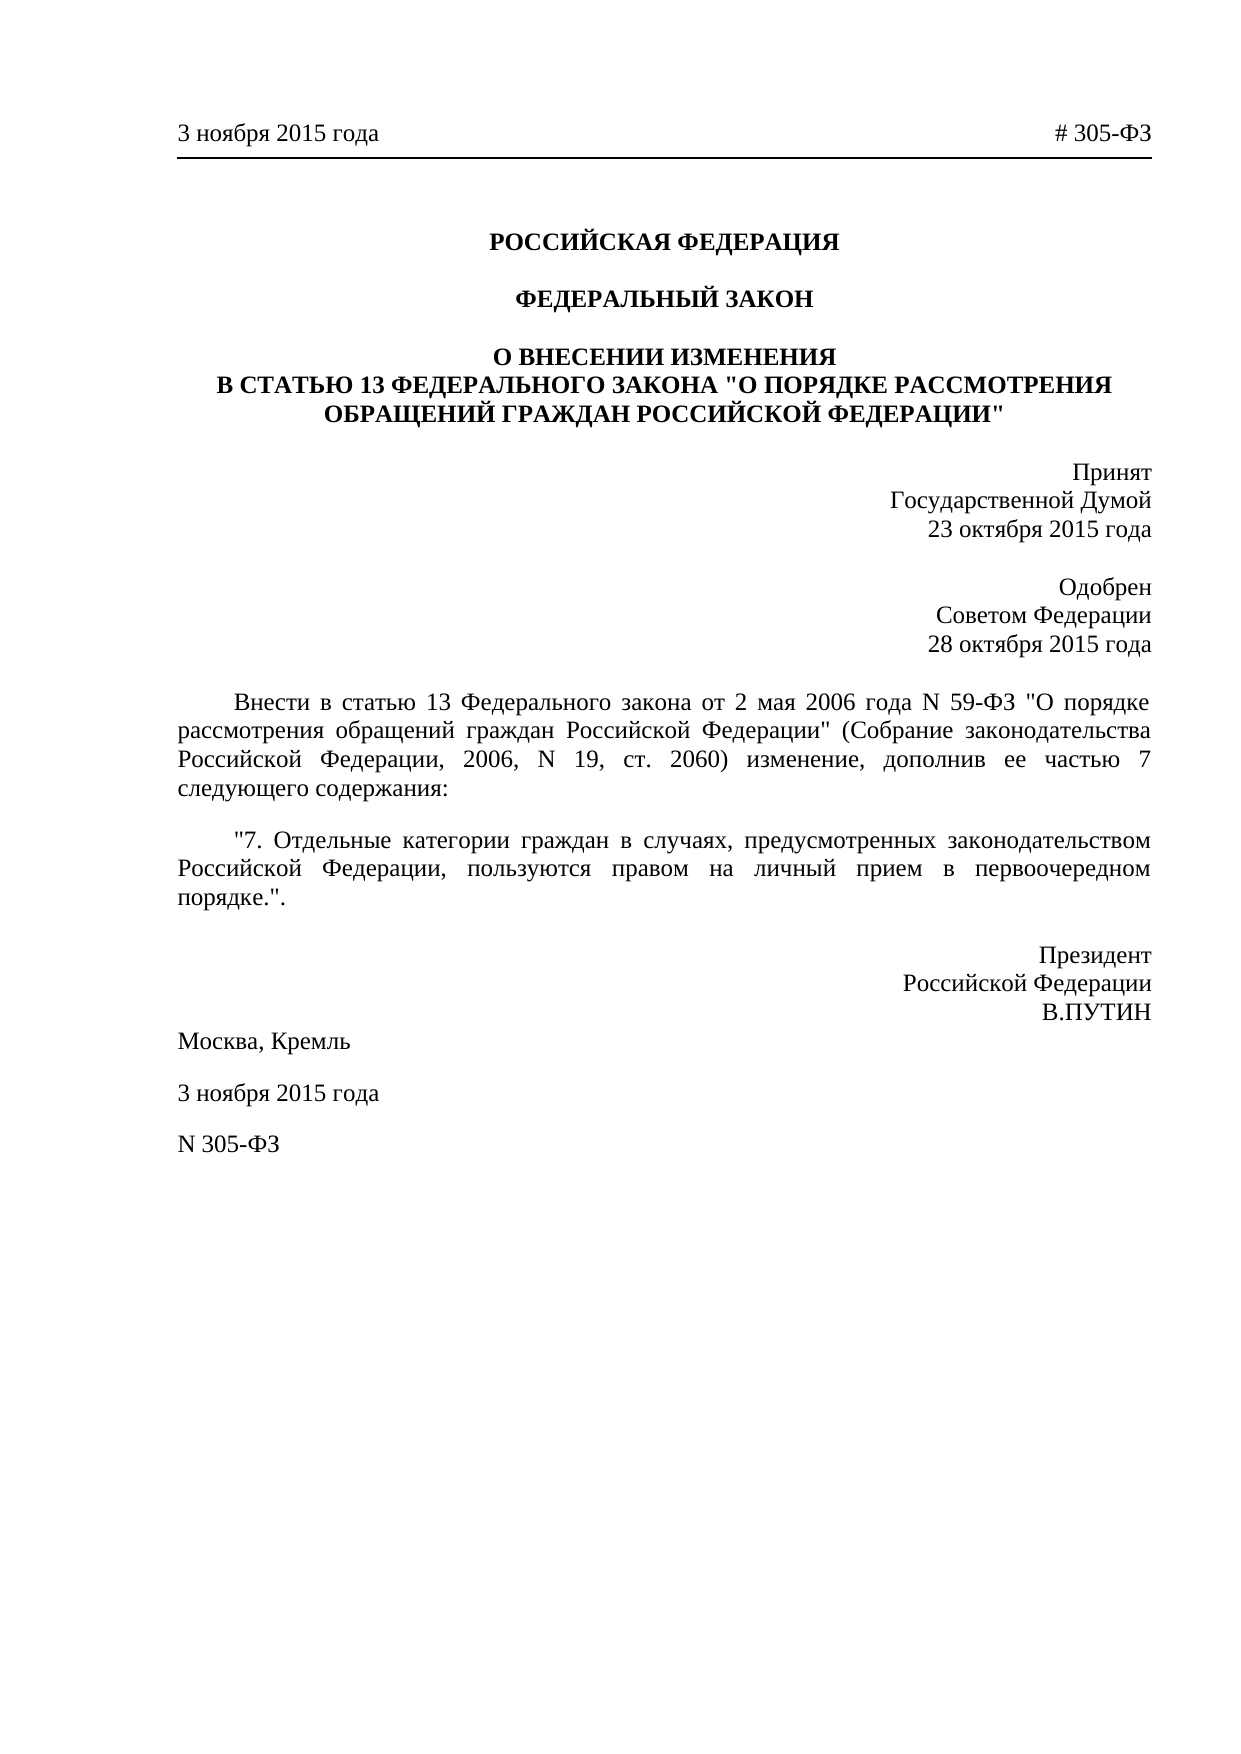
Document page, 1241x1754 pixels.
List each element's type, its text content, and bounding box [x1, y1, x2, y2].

text 23 октября 2015 года [177, 514, 1152, 543]
text 3 ноября 2015 года [177, 1078, 1152, 1106]
text Принят [177, 457, 1152, 486]
table_header 3 ноября 2015 года [177, 118, 664, 147]
text Советом Федерации [177, 601, 1152, 629]
text Президент [177, 940, 1152, 968]
text 28 октября 2015 года [177, 629, 1152, 658]
text Одобрен [177, 572, 1152, 601]
text Государственной Думой [177, 486, 1152, 514]
title РОССИЙСКАЯ ФЕДЕРАЦИЯ [177, 227, 1152, 256]
title О ВНЕСЕНИИ ИЗМЕНЕНИЯ [177, 342, 1152, 371]
title ФЕДЕРАЛЬНЫЙ ЗАКОН [177, 284, 1152, 313]
text "7. Отдельные категории граждан в случаях, предусмотренных законодательством Российской Федерации, пользуются правом на личный прием в первоочередном порядке.". [177, 825, 1152, 911]
title В СТАТЬЮ 13 ФЕДЕРАЛЬНОГО ЗАКОНА "О ПОРЯДКЕ РАССМОТРЕНИЯ [177, 371, 1152, 399]
title ОБРАЩЕНИЙ ГРАЖДАН РОССИЙСКОЙ ФЕДЕРАЦИИ" [177, 399, 1152, 428]
text Российской Федерации [177, 968, 1152, 997]
text N 305-ФЗ [177, 1129, 1152, 1158]
text Москва, Кремль [177, 1026, 1152, 1055]
text В.ПУТИН [177, 997, 1152, 1026]
table_header # 305-ФЗ [664, 118, 1152, 147]
text Внести в статью 13 Федерального закона от 2 мая 2006 года N 59-ФЗ "О порядке рассмотрения обращений граждан Российской Федерации" (Собрание законодательства Российской Федерации, 2006, N 19, ст. 2060) изменение, дополнив ее частью 7 следующего содержания: [177, 687, 1152, 802]
